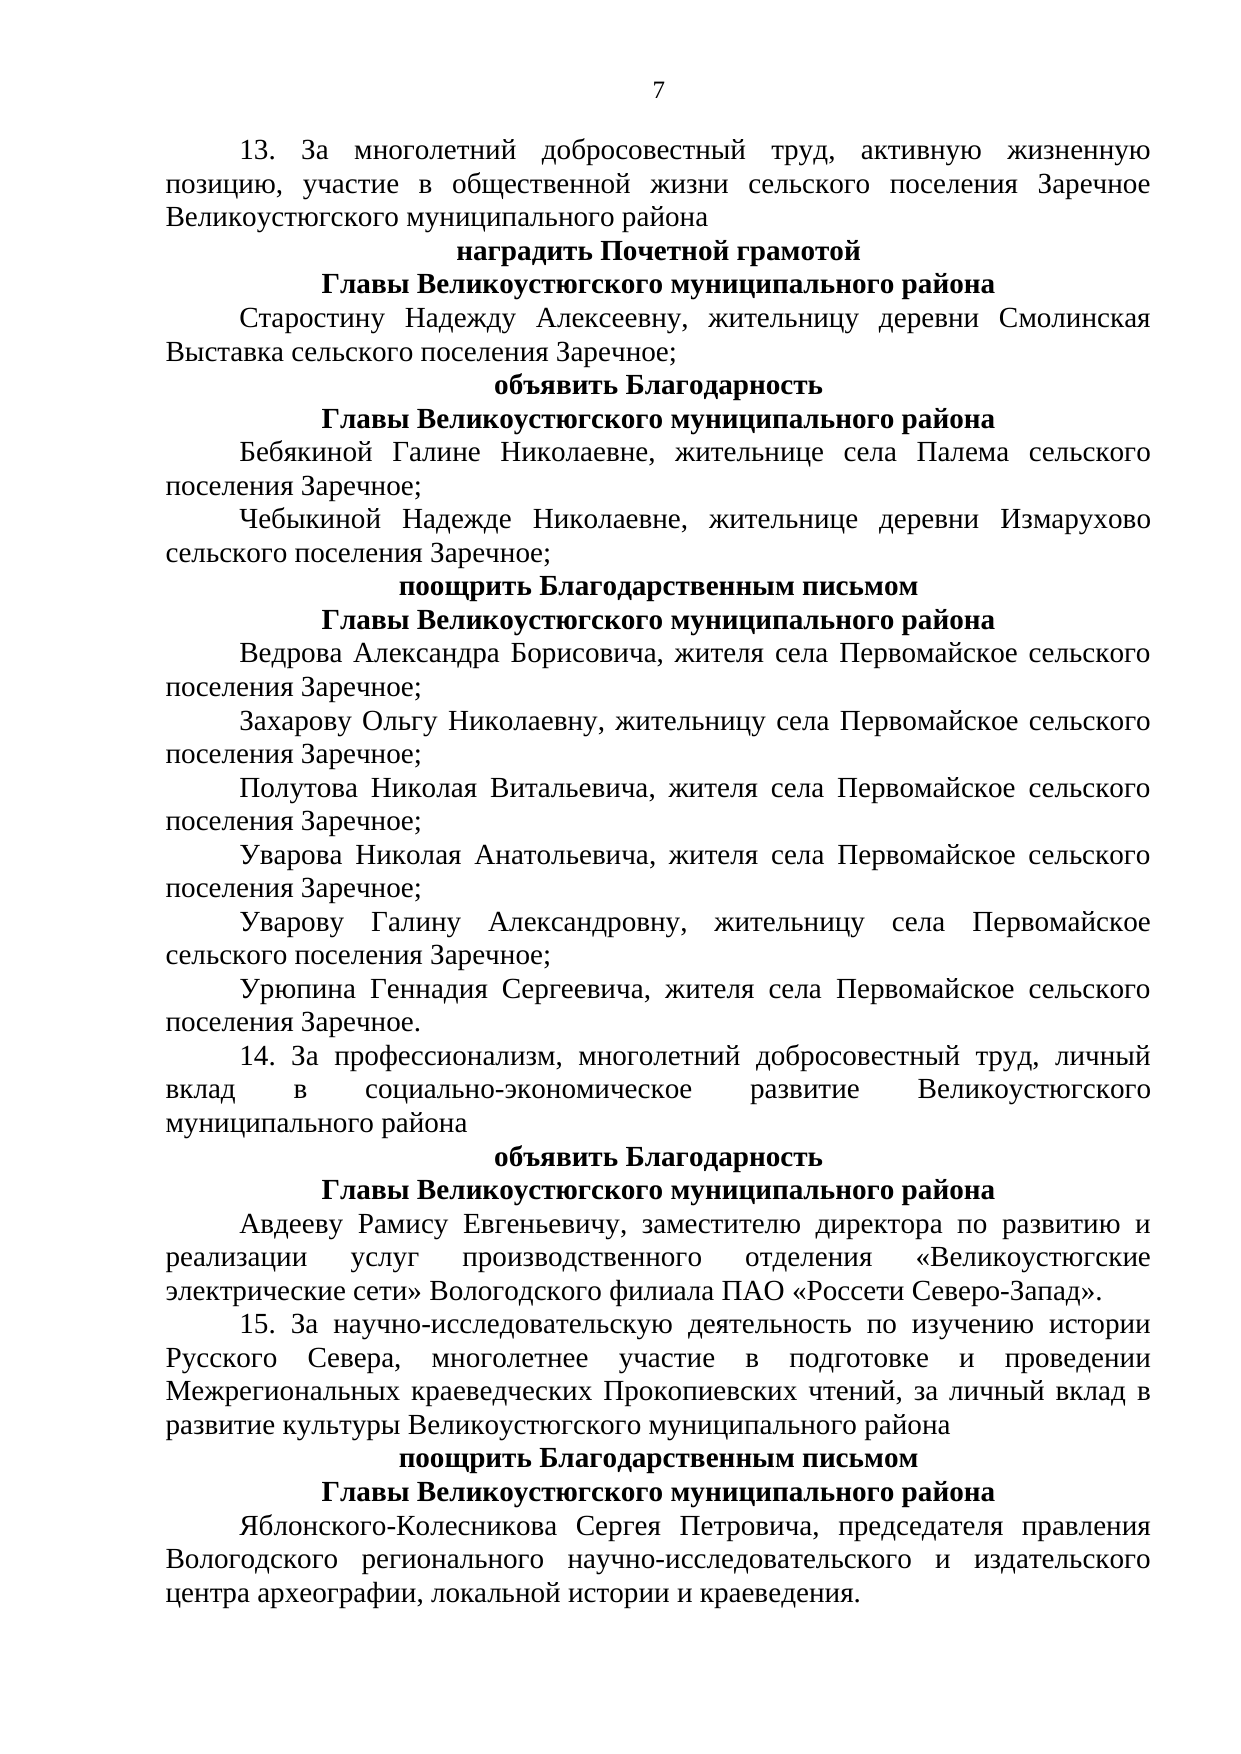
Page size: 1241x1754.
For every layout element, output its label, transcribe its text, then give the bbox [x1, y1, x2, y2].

text поощрить Благодарственным письмом [165, 568, 1152, 602]
text Ведрова Александра Борисовича, жителя села Первомайское сельского поселения Заречное; [165, 636, 1152, 703]
text Главы Великоустюгского муниципального района [165, 1172, 1152, 1206]
text 15. За научно-исследовательскую деятельность по изучению истории Русского Севера, многолетнее участие в подготовке и проведении Межрегиональных краеведческих Прокопиевских чтений, за личный вклад в развитие культуры Великоустюгского муниципального района [165, 1306, 1152, 1441]
text Авдееву Рамису Евгеньевичу, заместителю директора по развитию и реализации услуг производственного отделения «Великоустюгские электрические сети» Вологодского филиала ПАО «Россети Северо-Запад». [165, 1206, 1152, 1306]
text 14. За профессионализм, многолетний добросовестный труд, личный вклад в социально-экономическое развитие Великоустюгского муниципального района [165, 1038, 1152, 1139]
text Захарову Ольгу Николаевну, жительницу села Первомайское сельского поселения Заречное; [165, 703, 1152, 770]
text Уварову Галину Александровну, жительницу села Первомайское сельского поселения Заречное; [165, 904, 1152, 971]
text 13. За многолетний добросовестный труд, активную жизненную позицию, участие в общественной жизни сельского поселения Заречное Великоустюгского муниципального района [165, 132, 1152, 233]
text Бебякиной Галине Николаевне, жительнице села Палема сельского поселения Заречное; [165, 434, 1152, 501]
text Главы Великоустюгского муниципального района [165, 1474, 1152, 1508]
text Урюпина Геннадия Сергеевича, жителя села Первомайское сельского поселения Заречное. [165, 971, 1152, 1038]
text поощрить Благодарственным письмом [165, 1441, 1152, 1474]
text объявить Благодарность [165, 1139, 1152, 1172]
text объявить Благодарность [165, 367, 1152, 401]
text Яблонского-Колесникова Сергея Петровича, председателя правления Вологодского регионального научно-исследовательского и издательского центра археографии, локальной истории и краеведения. [165, 1508, 1152, 1608]
text Главы Великоустюгского муниципального района [165, 602, 1152, 636]
text Главы Великоустюгского муниципального района [165, 401, 1152, 434]
text наградить Почетной грамотой [165, 233, 1152, 267]
text Уварова Николая Анатольевича, жителя села Первомайское сельского поселения Заречное; [165, 837, 1152, 904]
text Старостину Надежду Алексеевну, жительницу деревни Смолинская Выставка сельского поселения Заречное; [165, 300, 1152, 367]
text Чебыкиной Надежде Николаевне, жительнице деревни Измарухово сельского поселения Заречное; [165, 501, 1152, 568]
text Главы Великоустюгского муниципального района [165, 267, 1152, 300]
text Полутова Николая Витальевича, жителя села Первомайское сельского поселения Заречное; [165, 770, 1152, 837]
